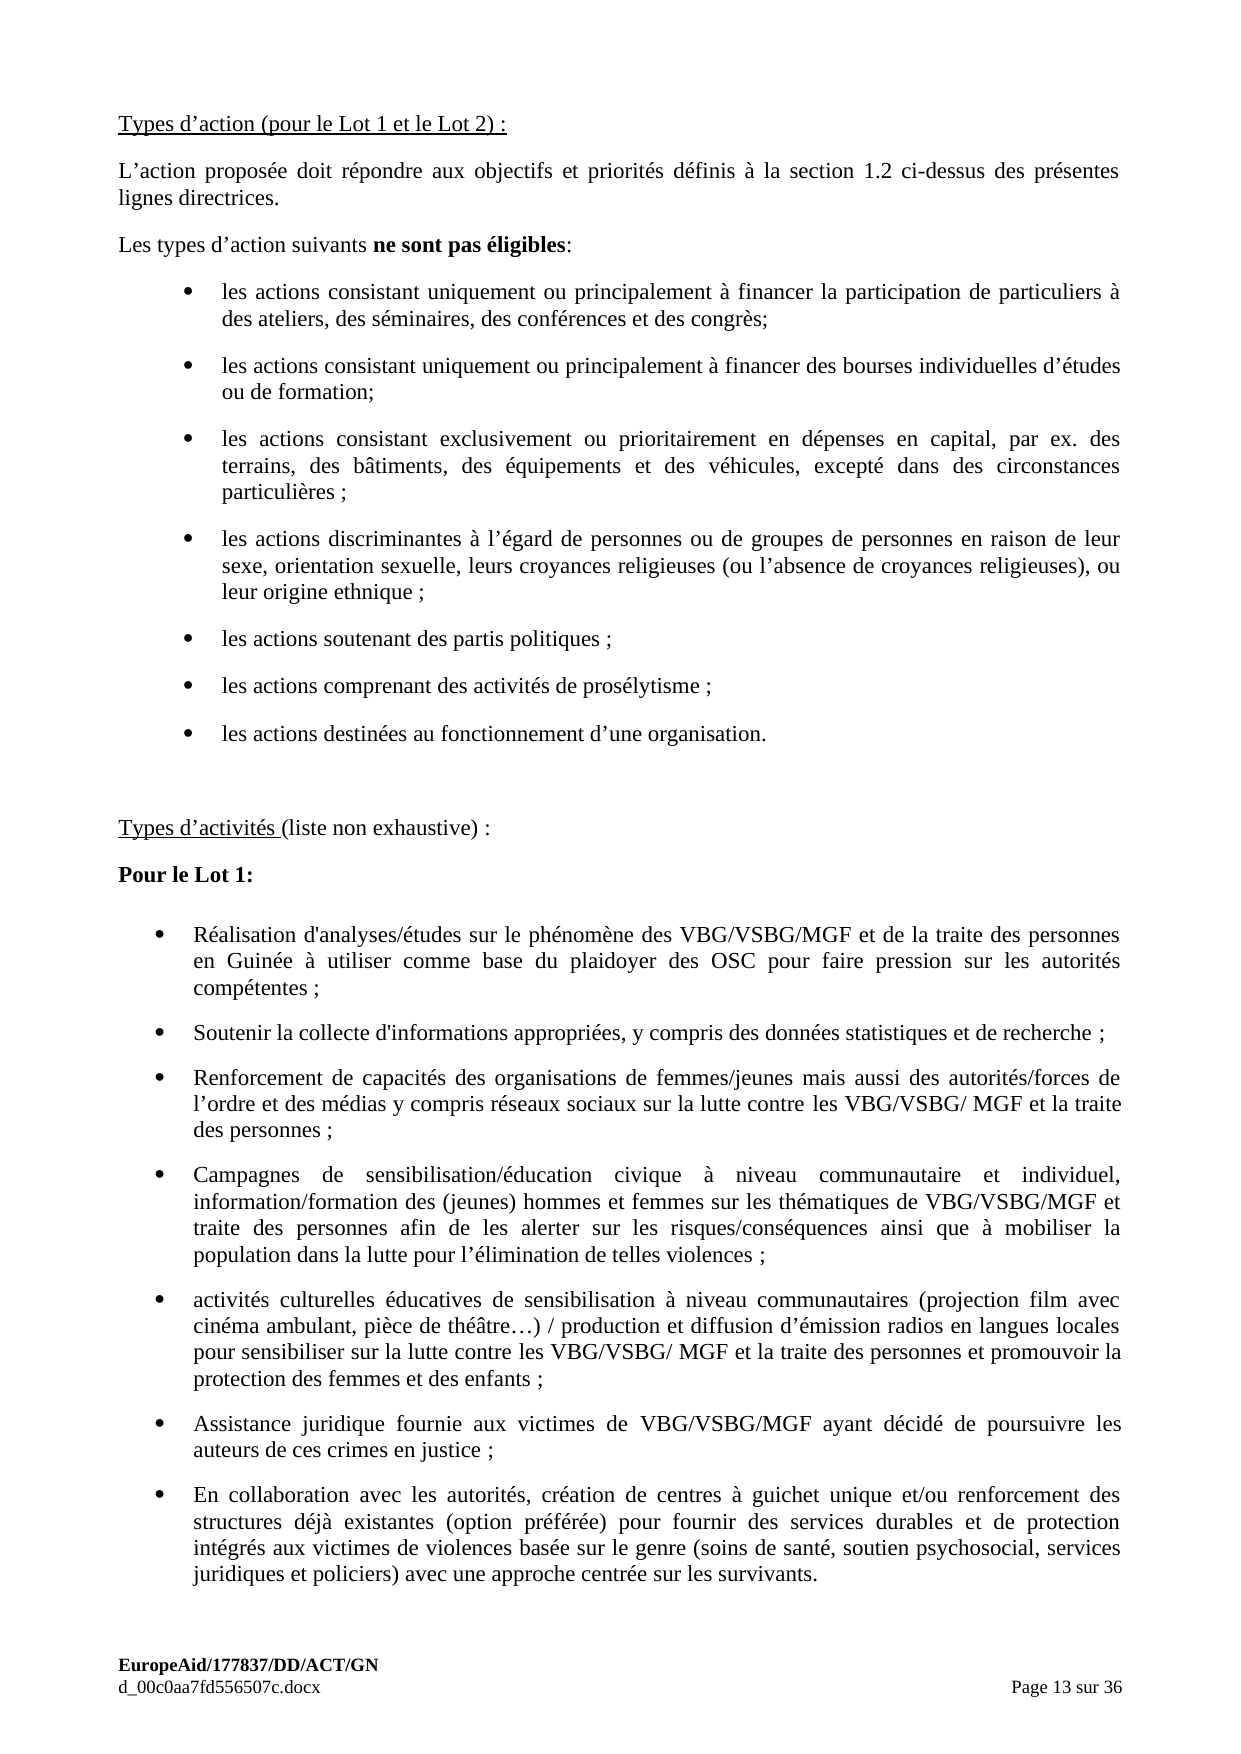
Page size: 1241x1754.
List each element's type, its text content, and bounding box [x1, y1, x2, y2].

text Types d’activités (liste non exhaustive) : [118, 814, 1122, 840]
text Types d’action (pour le Lot 1 et le Lot 2) : [118, 110, 1122, 137]
list les actions consistant uniquement ou principalement à financer la participation de particuliers à des ateliers, des séminaires, des conférences et des congrès; [184, 278, 1122, 331]
list les actions consistant exclusivement ou prioritairement en dépenses en capital, par ex. des terrains, des bâtiments, des équipements et des véhicules, excepté dans des circonstances particulières ; [184, 425, 1122, 504]
text L’action proposée doit répondre aux objectifs et priorités définis à la section 1.2 ci-dessus des présentes lignes directrices. [118, 158, 1122, 210]
text Les types d’action suivants ne sont pas éligibles: [118, 231, 1122, 257]
list Campagnes de sensibilisation/éducation civique à niveau communautaire et individuel, information/formation des (jeunes) hommes et femmes sur les thématiques de VBG/VSBG/MGF et traite des personnes afin de les alerter sur les risques/conséquences ainsi que à mobiliser la population dans la lutte pour l’élimination de telles violences ; [156, 1162, 1122, 1267]
list activités culturelles éducatives de sensibilisation à niveau communautaires (projection film avec cinéma ambulant, pièce de théâtre…) / production et diffusion d’émission radios en langues locales pour sensibiliser sur la lutte contre les VBG/VSBG/ MGF et la traite des personnes et promouvoir la protection des femmes et des enfants ; [156, 1286, 1122, 1391]
list les actions soutenant des partis politiques ; [184, 625, 1122, 652]
list En collaboration avec les autorités, création de centres à guichet unique et/ou renforcement des structures déjà existantes (option préférée) pour fournir des services durables et de protection intégrés aux victimes de violences basée sur le genre (soins de santé, soutien psychosocial, services juridiques et policiers) avec une approche centrée sur les survivants. [156, 1481, 1122, 1587]
list Renforcement de capacités des organisations de femmes/jeunes mais aussi des autorités/forces de l’ordre et des médias y compris réseaux sociaux sur la lutte contre les VBG/VSBG/ MGF et la traite des personnes ; [156, 1064, 1122, 1143]
list les actions comprenant des activités de prosélytisme ; [184, 672, 1122, 699]
list Assistance juridique fournie aux victimes de VBG/VSBG/MGF ayant décidé de poursuivre les auteurs de ces crimes en justice ; [156, 1410, 1122, 1463]
list les actions discriminantes à l’égard de personnes ou de groupes de personnes en raison de leur sexe, orientation sexuelle, leurs croyances religieuses (ou l’absence de croyances religieuses), ou leur origine ethnique ; [184, 525, 1122, 604]
list Soutenir la collecte d'informations appropriées, y compris des données statistiques et de recherche ; [156, 1019, 1122, 1045]
list Réalisation d'analyses/études sur le phénomène des VBG/VSBG/MGF et de la traite des personnes en Guinée à utiliser comme base du plaidoyer des OSC pour faire pression sur les autorités compétentes ; [156, 921, 1122, 1000]
list les actions consistant uniquement ou principalement à financer des bourses individuelles d’études ou de formation; [184, 352, 1122, 404]
text Pour le Lot 1: [118, 861, 1122, 887]
list les actions destinées au fonctionnement d’une organisation. [184, 719, 1122, 746]
